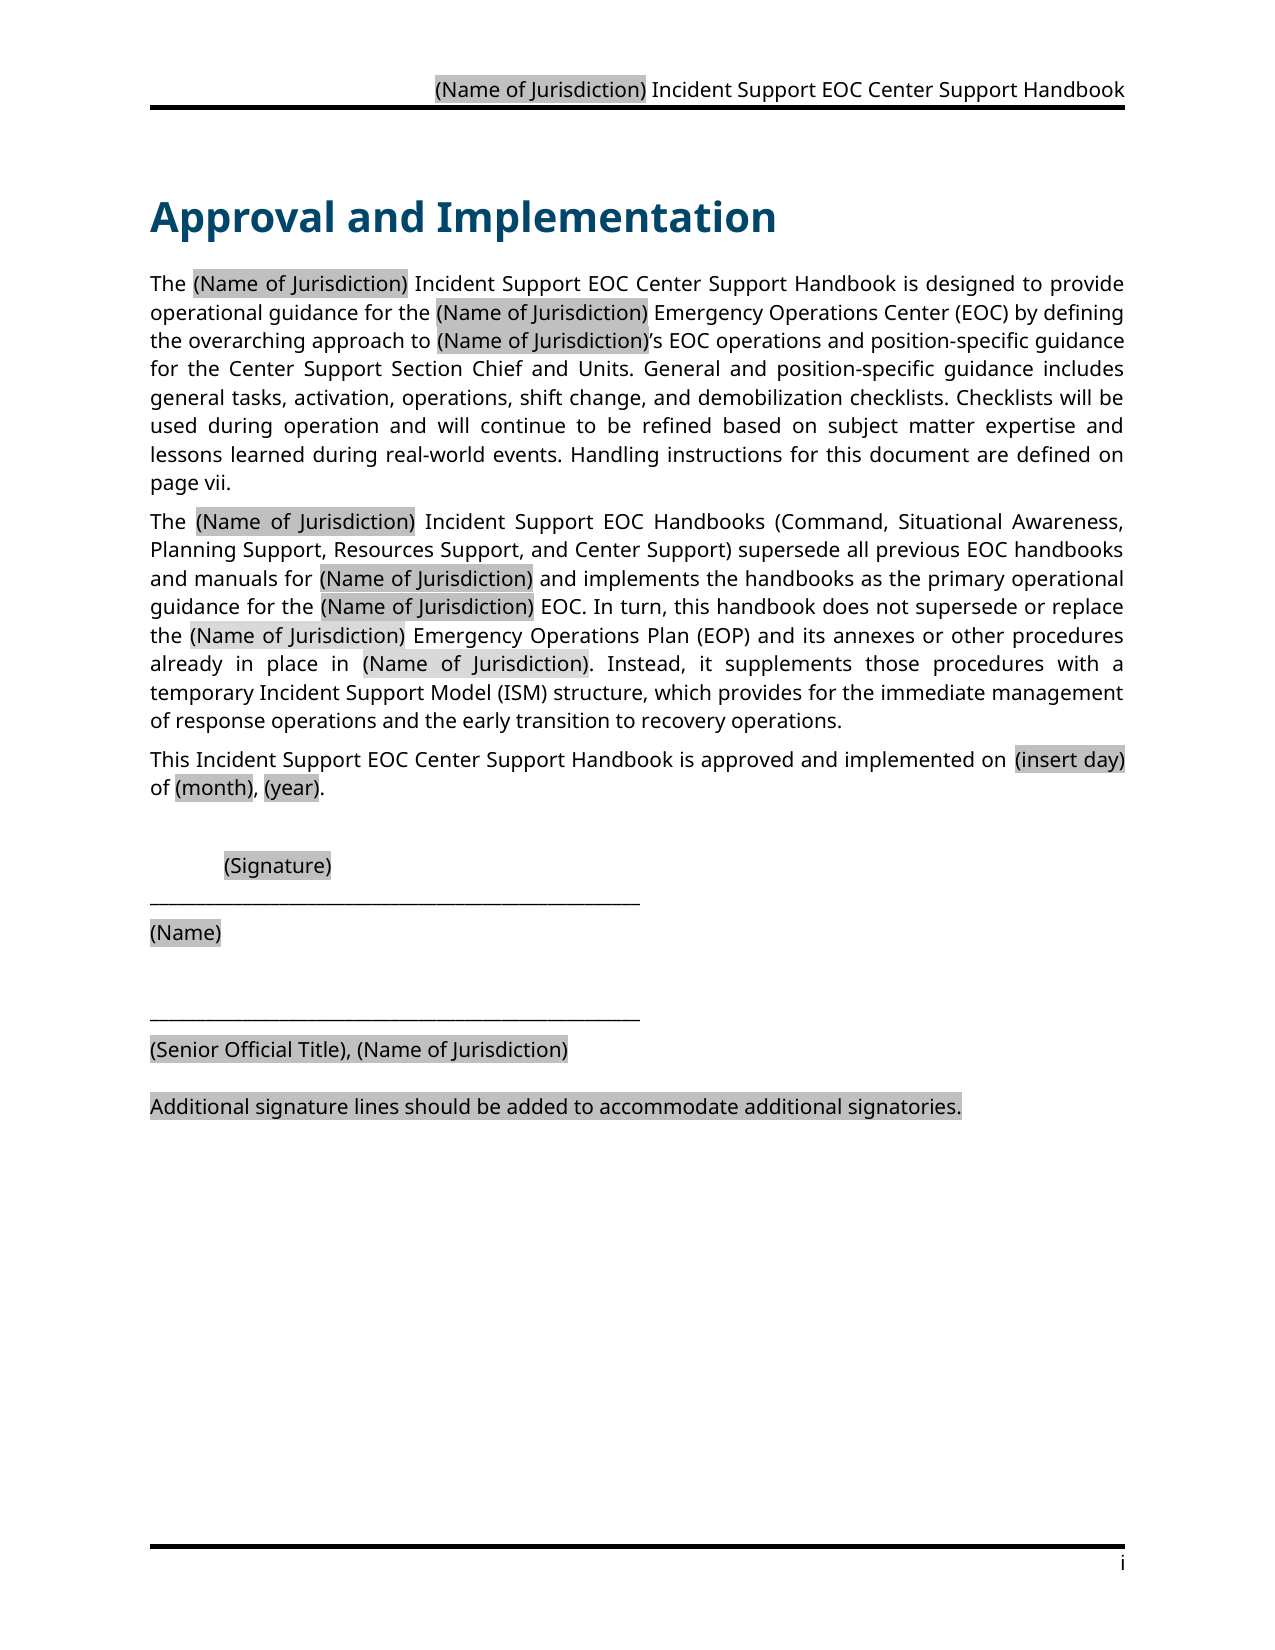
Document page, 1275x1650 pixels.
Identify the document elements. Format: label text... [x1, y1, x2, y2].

text The (Name of Jurisdiction) Incident Support EOC Handbooks (Command, Situational Awareness, Planning Support, Resources Support, and Center Support) supersede all previous EOC handbooks and manuals for (Name of Jurisdiction) and implements the handbooks as the primary operational guidance for the (Name of Jurisdiction) EOC. In turn, this handbook does not supersede or replace the (Name of Jurisdiction) Emergency Operations Plan (EOP) and its annexes or other procedures already in place in (Name of Jurisdiction). Instead, it supplements those procedures with a temporary Incident Support Model (ISM) structure, which provides for the immediate management of response operations and the early transition to recovery operations. [150, 507, 1125, 735]
subtitle Approval and Implementation [150, 187, 1125, 244]
text The (Name of Jurisdiction) Incident Support EOC Center Support Handbook is designed to provide operational guidance for the (Name of Jurisdiction) Emergency Operations Center (EOC) by defining the overarching approach to (Name of Jurisdiction)’s EOC operations and position-specific guidance for the Center Support Section Chief and Units. General and position-specific guidance includes general tasks, activation, operations, shift change, and demobilization checklists. Checklists will be used during operation and will continue to be refined based on subject matter expertise and lessons learned during real-world events. Handling instructions for this document are defined on page vii. [150, 269, 1125, 497]
text _____________________________________________________ [150, 996, 1125, 1025]
text (Signature) _____________________________________________________ [150, 851, 1125, 908]
text This Incident Support EOC Center Support Handbook is approved and implemented on (insert day) of (month), (year). [150, 745, 1125, 802]
text (Senior Official Title), (Name of Jurisdiction) Additional signature lines should be added to accommodate additional signatories. [150, 1035, 1125, 1120]
text (Name) [150, 918, 1125, 947]
